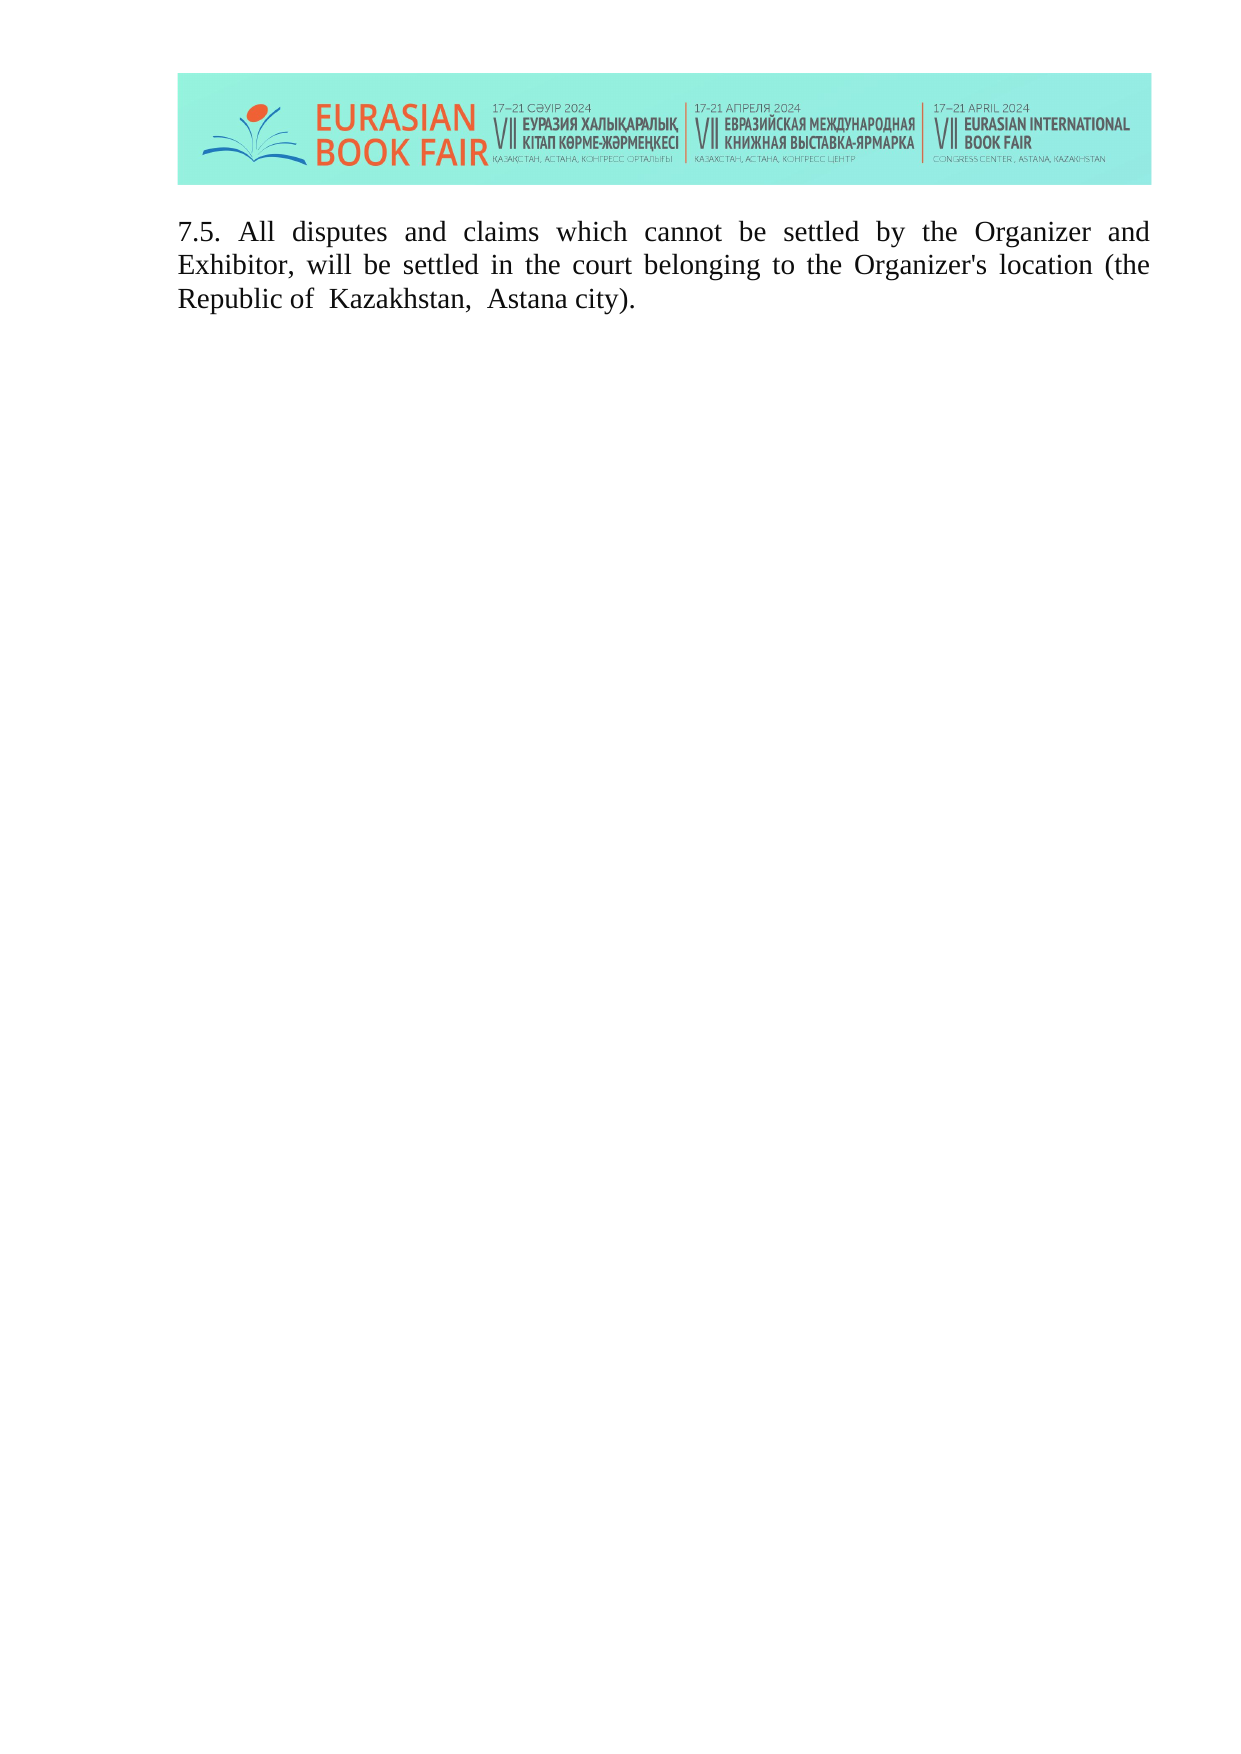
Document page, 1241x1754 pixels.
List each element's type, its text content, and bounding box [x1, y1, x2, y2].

picture [177, 73, 1152, 185]
text 7.5. All disputes and claims which cannot be settled by the Organizer and Exhibitor, will be settled in the court belonging to the Organizer's location (the Republic of Kazakhstan, Astana city). [177, 214, 1152, 314]
